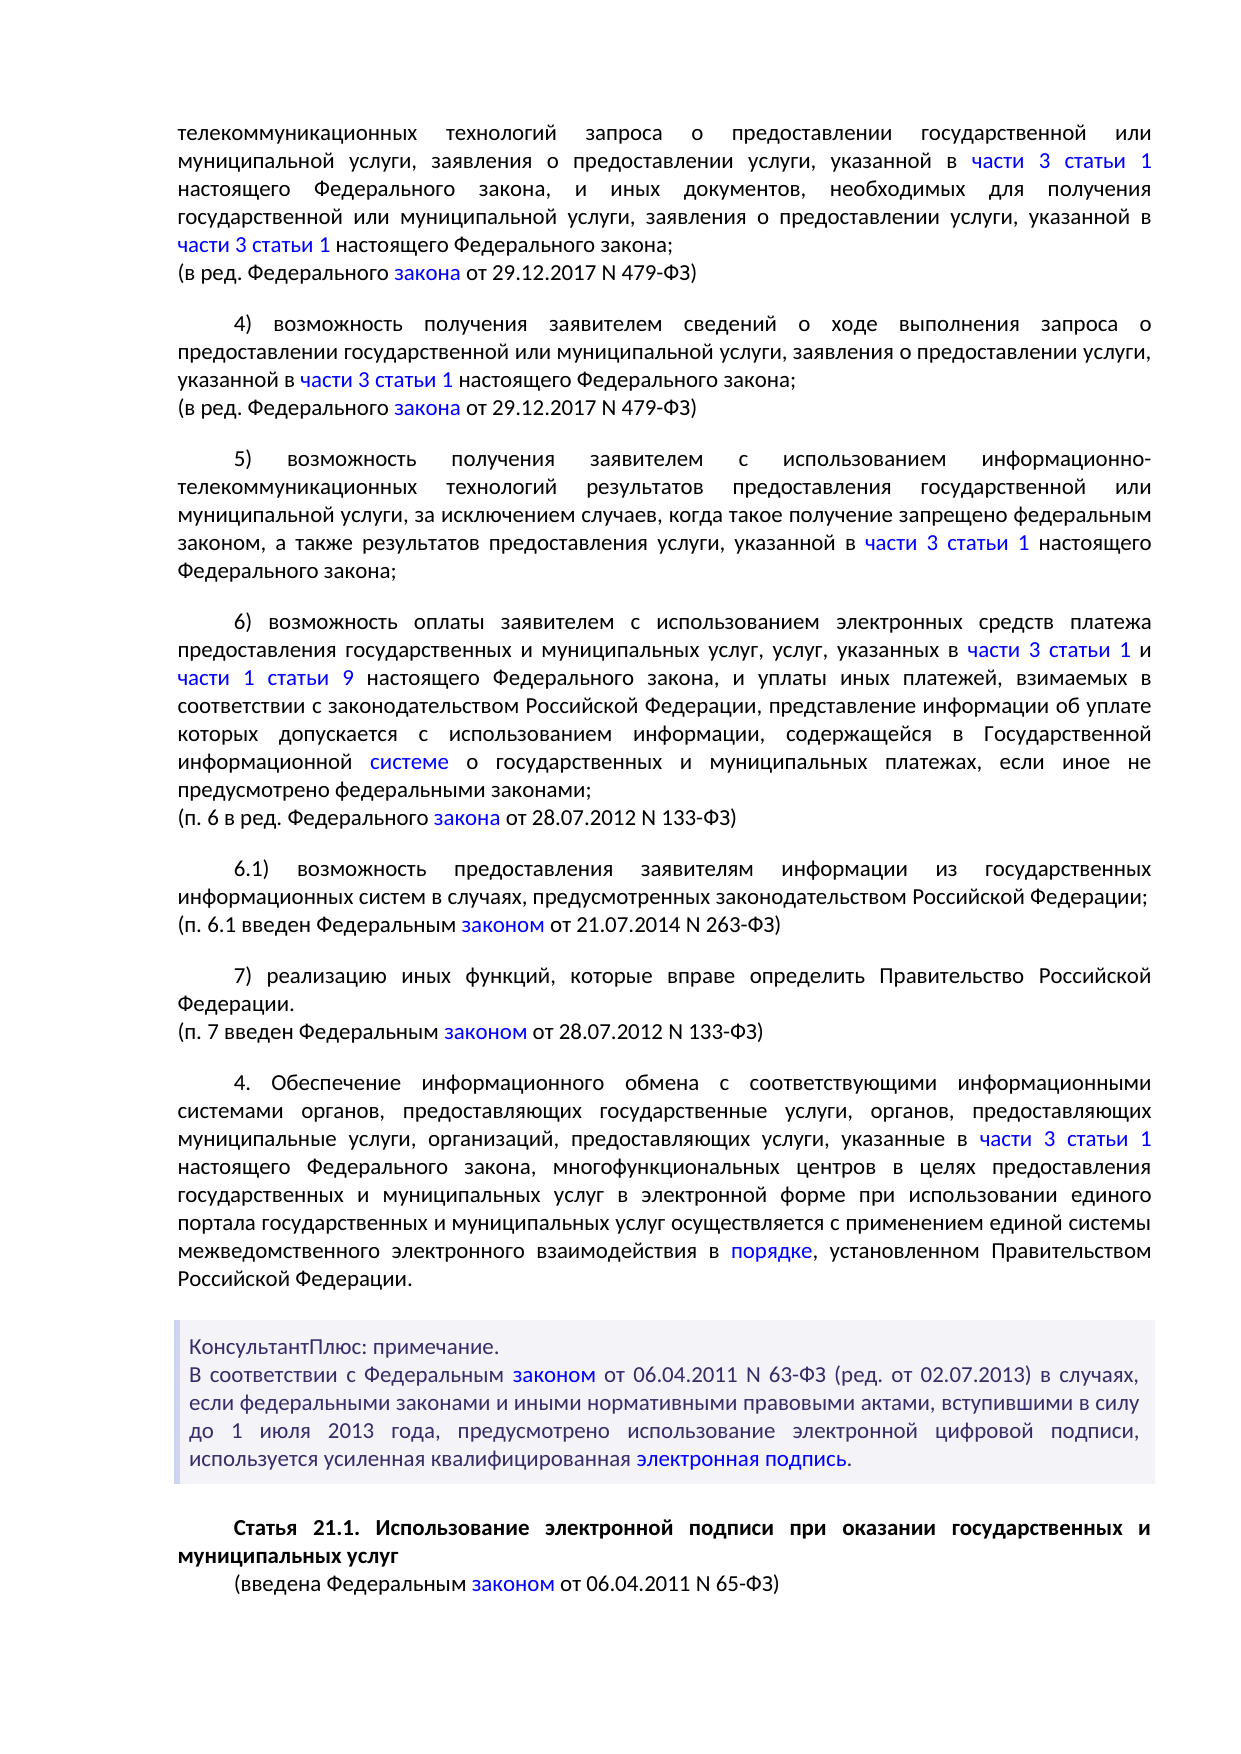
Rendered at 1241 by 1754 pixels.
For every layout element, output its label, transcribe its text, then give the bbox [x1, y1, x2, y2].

text (п. 7 введен Федеральным законом от 28.07.2012 N 133-ФЗ) [177, 1017, 1152, 1045]
table_header КонсультантПлюс: примечание. В соответствии с Федеральным законом от 06.04.2011 N 63-ФЗ (ред. от 02.07.2013) в случаях, если федеральными законами и иными нормативными правовыми актами, вступившими в силу до 1 июля 2013 года, предусмотрено использование электронной цифровой подписи, используется усиленная квалифицированная электронная подпись. [180, 1320, 1149, 1484]
title Статья 21.1. Использование электронной подписи при оказании государственных и муниципальных услуг [177, 1513, 1152, 1569]
text (п. 6 в ред. Федерального закона от 28.07.2012 N 133-ФЗ) [177, 803, 1152, 831]
text (п. 6.1 введен Федеральным законом от 21.07.2014 N 263-ФЗ) [177, 910, 1152, 938]
text 5) возможность получения заявителем с использованием информационно-телекоммуникационных технологий результатов предоставления государственной или муниципальной услуги, за исключением случаев, когда такое получение запрещено федеральным законом, а также результатов предоставления услуги, указанной в части 3 статьи 1 настоящего Федерального закона; [177, 444, 1152, 584]
text 4. Обеспечение информационного обмена с соответствующими информационными системами органов, предоставляющих государственные услуги, органов, предоставляющих муниципальные услуги, организаций, предоставляющих услуги, указанные в части 3 статьи 1 настоящего Федерального закона, многофункциональных центров в целях предоставления государственных и муниципальных услуг в электронной форме при использовании единого портала государственных и муниципальных услуг осуществляется с применением единой системы межведомственного электронного взаимодействия в порядке, установленном Правительством Российской Федерации. [177, 1068, 1152, 1292]
text (в ред. Федерального закона от 29.12.2017 N 479-ФЗ) [177, 258, 1152, 286]
text 7) реализацию иных функций, которые вправе определить Правительство Российской Федерации. [177, 961, 1152, 1017]
text 4) возможность получения заявителем сведений о ходе выполнения запроса о предоставлении государственной или муниципальной услуги, заявления о предоставлении услуги, указанной в части 3 статьи 1 настоящего Федерального закона; [177, 309, 1152, 393]
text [177, 118, 1152, 258]
text 6) возможность оплаты заявителем с использованием электронных средств платежа предоставления государственных и муниципальных услуг, услуг, указанных в части 3 статьи 1 и части 1 статьи 9 настоящего Федерального закона, и уплаты иных платежей, взимаемых в соответствии с законодательством Российской Федерации, представление информации об уплате которых допускается с использованием информации, содержащейся в Государственной информационной системе о государственных и муниципальных платежах, если иное не предусмотрено федеральными законами; [177, 607, 1152, 803]
text (в ред. Федерального закона от 29.12.2017 N 479-ФЗ) [177, 393, 1152, 421]
text 6.1) возможность предоставления заявителям информации из государственных информационных систем в случаях, предусмотренных законодательством Российской Федерации; [177, 854, 1152, 910]
text (введена Федеральным законом от 06.04.2011 N 65-ФЗ) [177, 1569, 1152, 1597]
